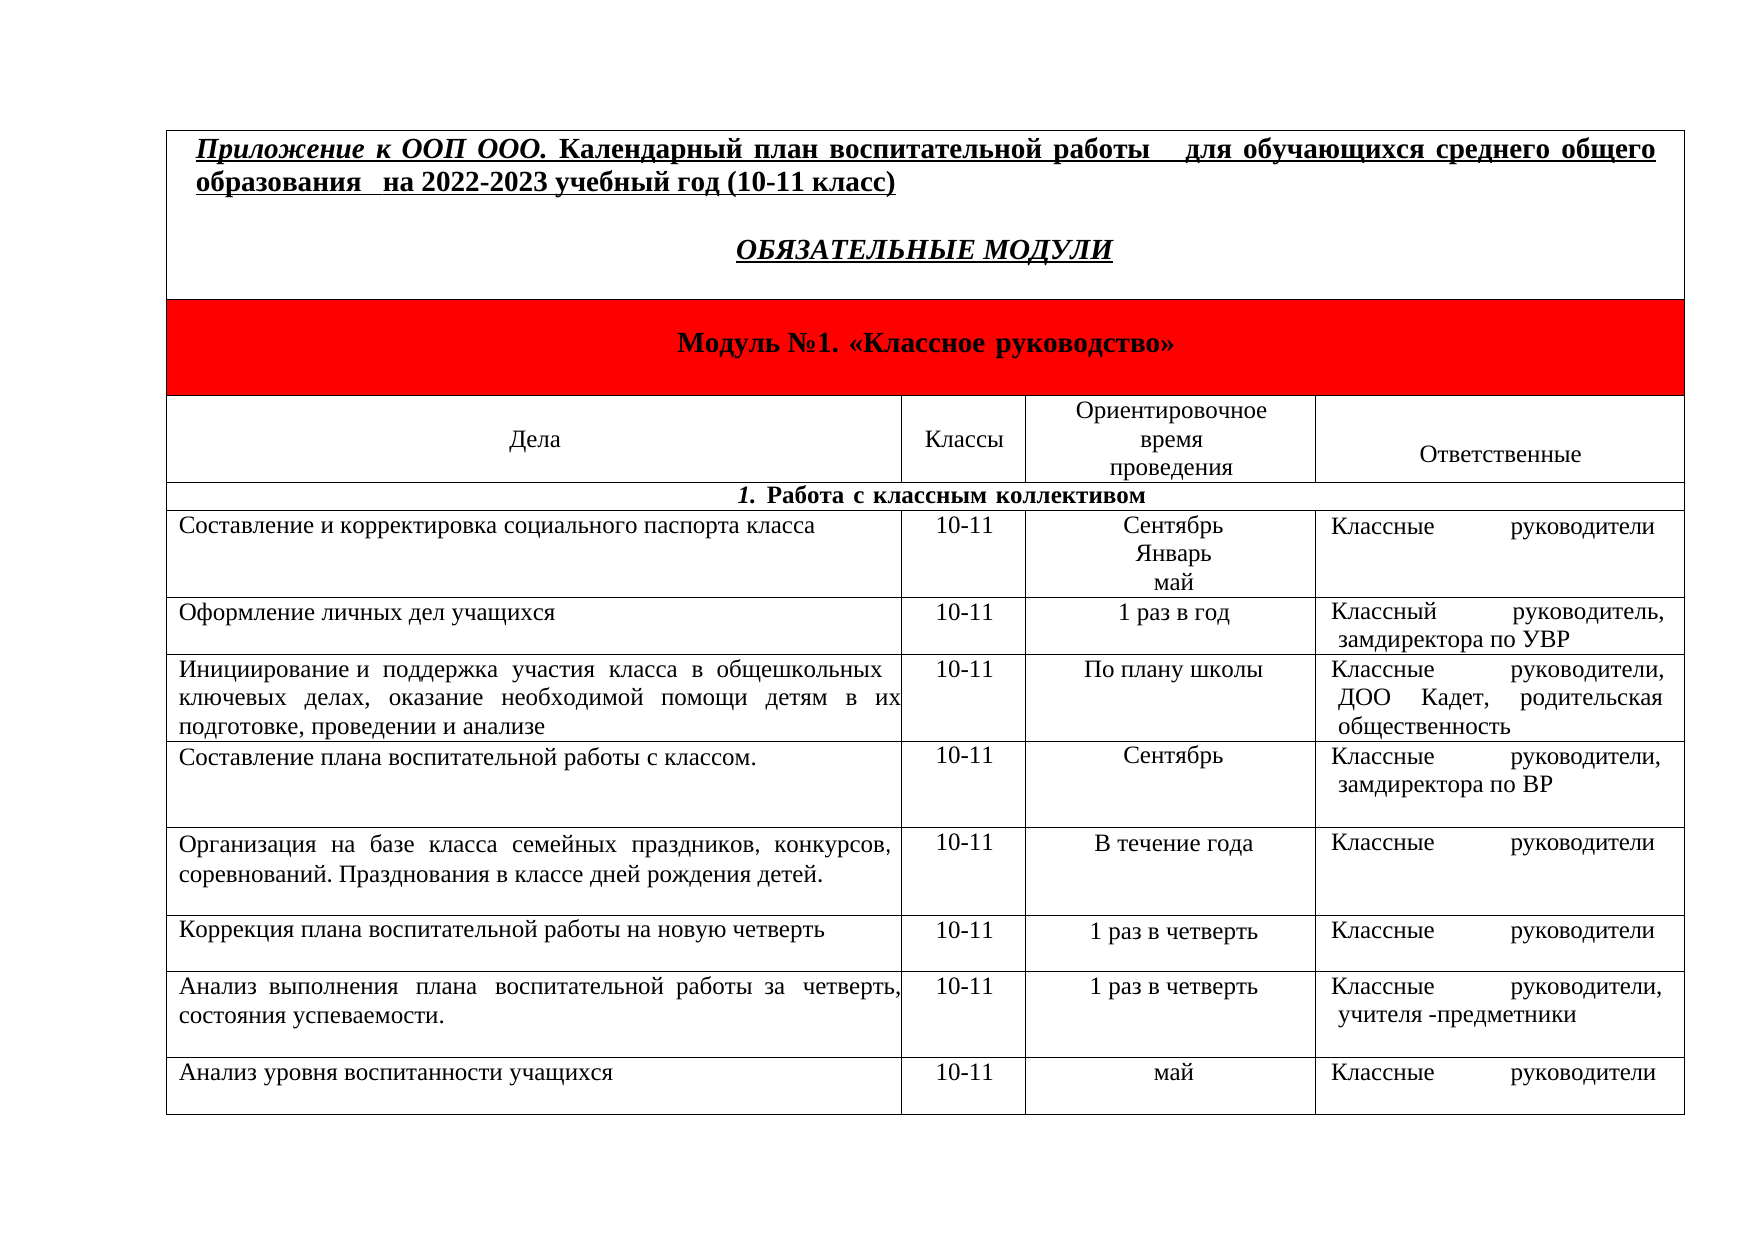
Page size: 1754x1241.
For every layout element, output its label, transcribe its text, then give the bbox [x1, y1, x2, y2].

table_cell Дела [167, 396, 901, 482]
table_cell Классы [902, 396, 1025, 482]
table_cell Классные руководители [1316, 1058, 1684, 1113]
table_header Приложение к ООП ООО. Календарный план воспитательной работы для обучающихся среднего общего образования на 2022-2023 учебный год (10-11 класс) ОБЯЗАТЕЛЬНЫЕ МОДУЛИ [167, 131, 1684, 299]
table_cell 10-11 [902, 742, 1025, 827]
table_cell Оформление личных дел учащихся [167, 598, 901, 654]
table_cell 10-11 [902, 828, 1025, 915]
table_cell 10-11 [902, 1058, 1025, 1113]
table_cell Коррекция плана воспитательной работы на новую четверть [167, 916, 901, 971]
table_cell Классные руководители, замдиректора по ВР [1316, 742, 1684, 827]
table_cell Классные руководители, ДОО Кадет, родительская общественность [1316, 655, 1684, 741]
table_cell 10-11 [902, 598, 1025, 654]
table_cell 10-11 [902, 511, 1025, 597]
table_cell Инициирование и поддержка участия класса в общешкольных ключевых делах, оказание необходимой помощи детям в их подготовке, проведении и анализе [167, 655, 901, 741]
table_cell 10-11 [902, 655, 1025, 741]
table_cell 1 раз в четверть [1026, 972, 1315, 1057]
table_cell 1 раз в четверть [1026, 916, 1315, 971]
table_cell Организация на базе класса семейных праздников, конкурсов, соревнований. Празднования в классе дней рождения детей. [167, 828, 901, 915]
table_cell Классные руководители [1316, 828, 1684, 915]
table_cell Модуль №1. «Классное руководство» [167, 300, 1684, 395]
table_cell Ответственные [1316, 396, 1684, 482]
table_cell В течение года [1026, 828, 1315, 915]
table_cell 10-11 [902, 972, 1025, 1057]
table_cell Классные руководители, учителя -предметники [1316, 972, 1684, 1057]
table_cell Анализ выполнения плана воспитательной работы за четверть, состояния успеваемости. [167, 972, 901, 1057]
table_cell Составление плана воспитательной работы с классом. [167, 742, 901, 827]
table_cell Классные руководители [1316, 916, 1684, 971]
table_cell Классные руководители [1316, 511, 1684, 597]
table_cell 10-11 [902, 916, 1025, 971]
table_cell По плану школы [1026, 655, 1315, 741]
table_cell Классный руководитель, замдиректора по УВР [1316, 598, 1684, 654]
table_cell Ориентировочное время проведения [1026, 396, 1315, 482]
table_cell Анализ уровня воспитанности учащихся [167, 1058, 901, 1113]
table_cell Сентябрь [1026, 742, 1315, 827]
table_cell Сентябрь Январь май [1026, 511, 1315, 597]
table_cell май [1026, 1058, 1315, 1113]
table_cell Составление и корректировка социального паспорта класса [167, 511, 901, 597]
table_cell 1 раз в год [1026, 598, 1315, 654]
table_cell 1. Работа с классным коллективом [167, 483, 1684, 510]
